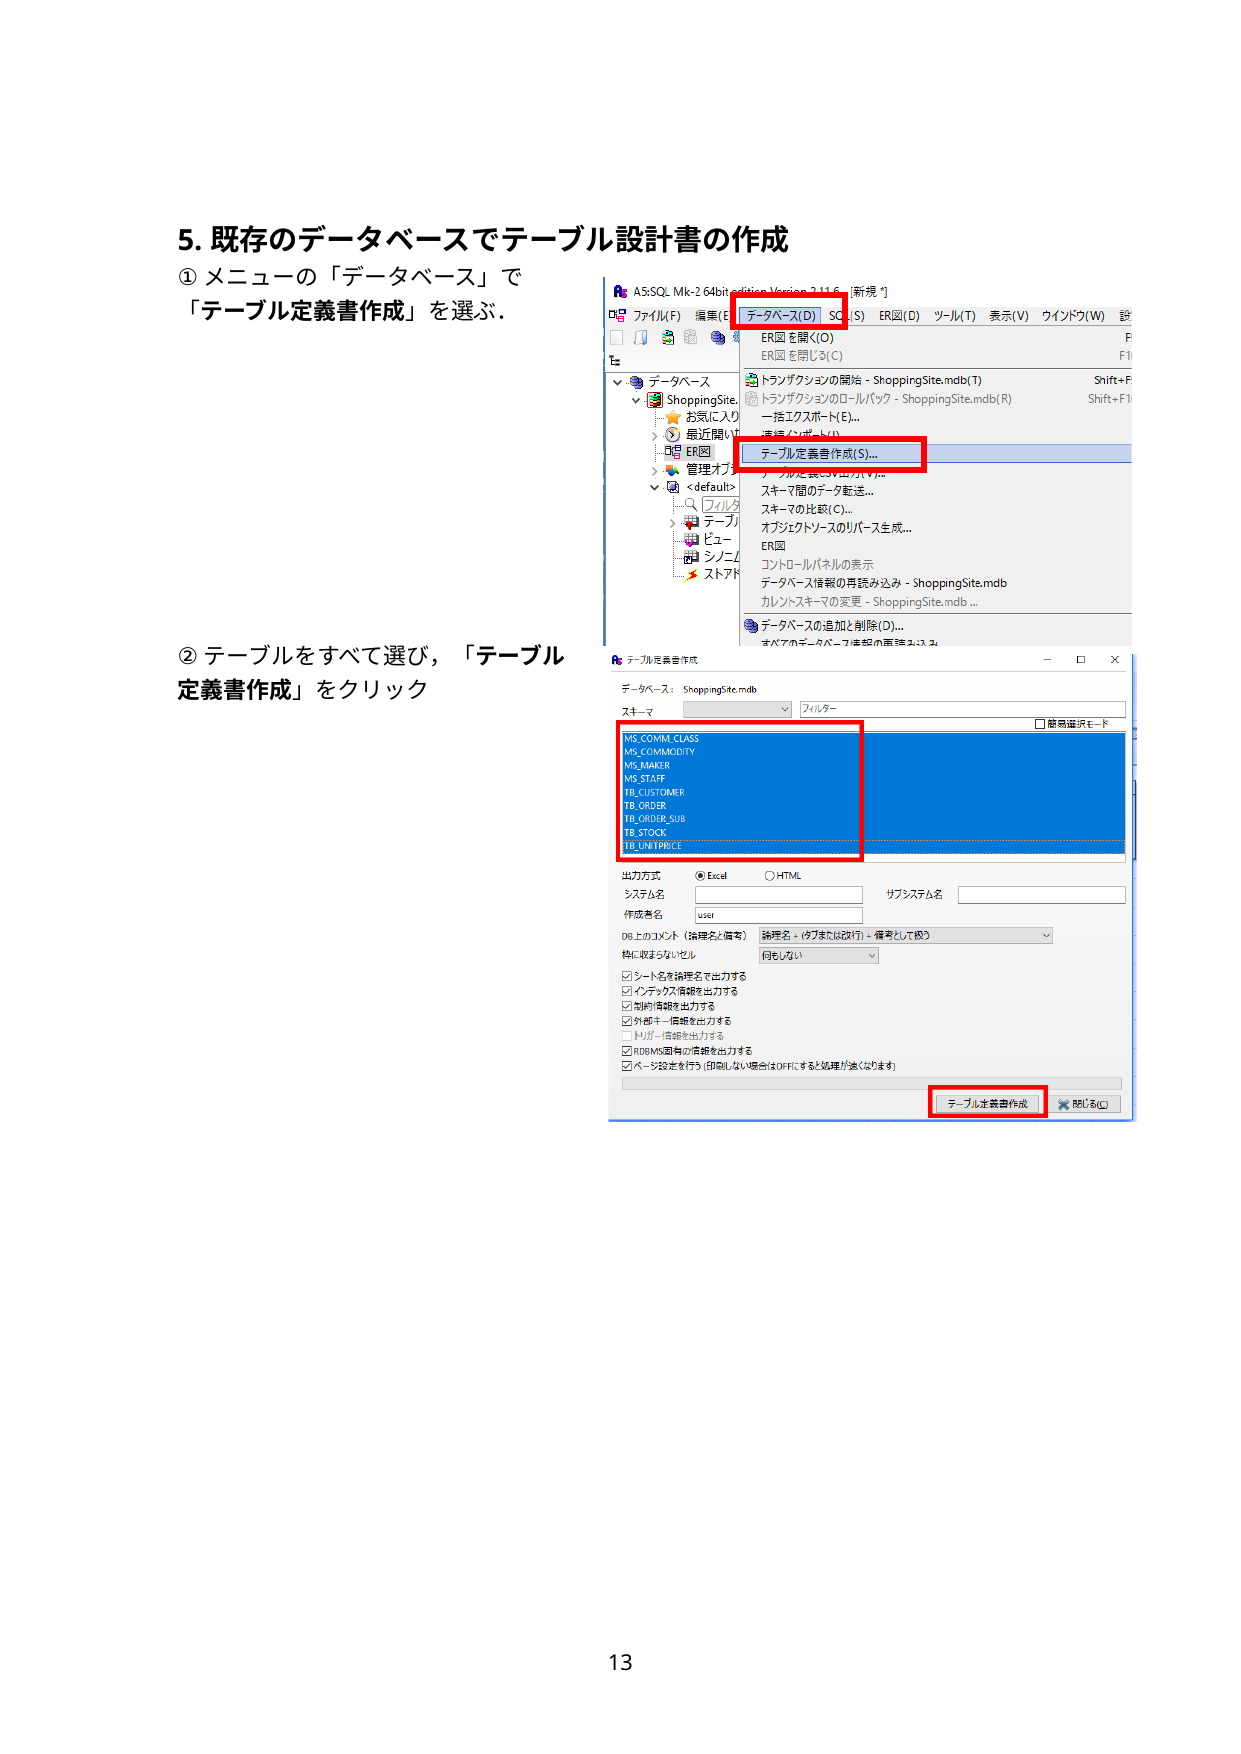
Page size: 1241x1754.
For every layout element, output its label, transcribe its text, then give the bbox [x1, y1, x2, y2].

picture [603, 277, 1132, 646]
text ① メニューの「データベース」で「テーブル定義書作成」を選ぶ． [177, 259, 571, 326]
text 5. 既存のデータベースでテーブル設計書の作成 [177, 217, 1063, 259]
text ② テーブルをすべて選び，「テーブル定義書作成」をクリック [177, 638, 571, 705]
picture [608, 654, 1137, 1122]
